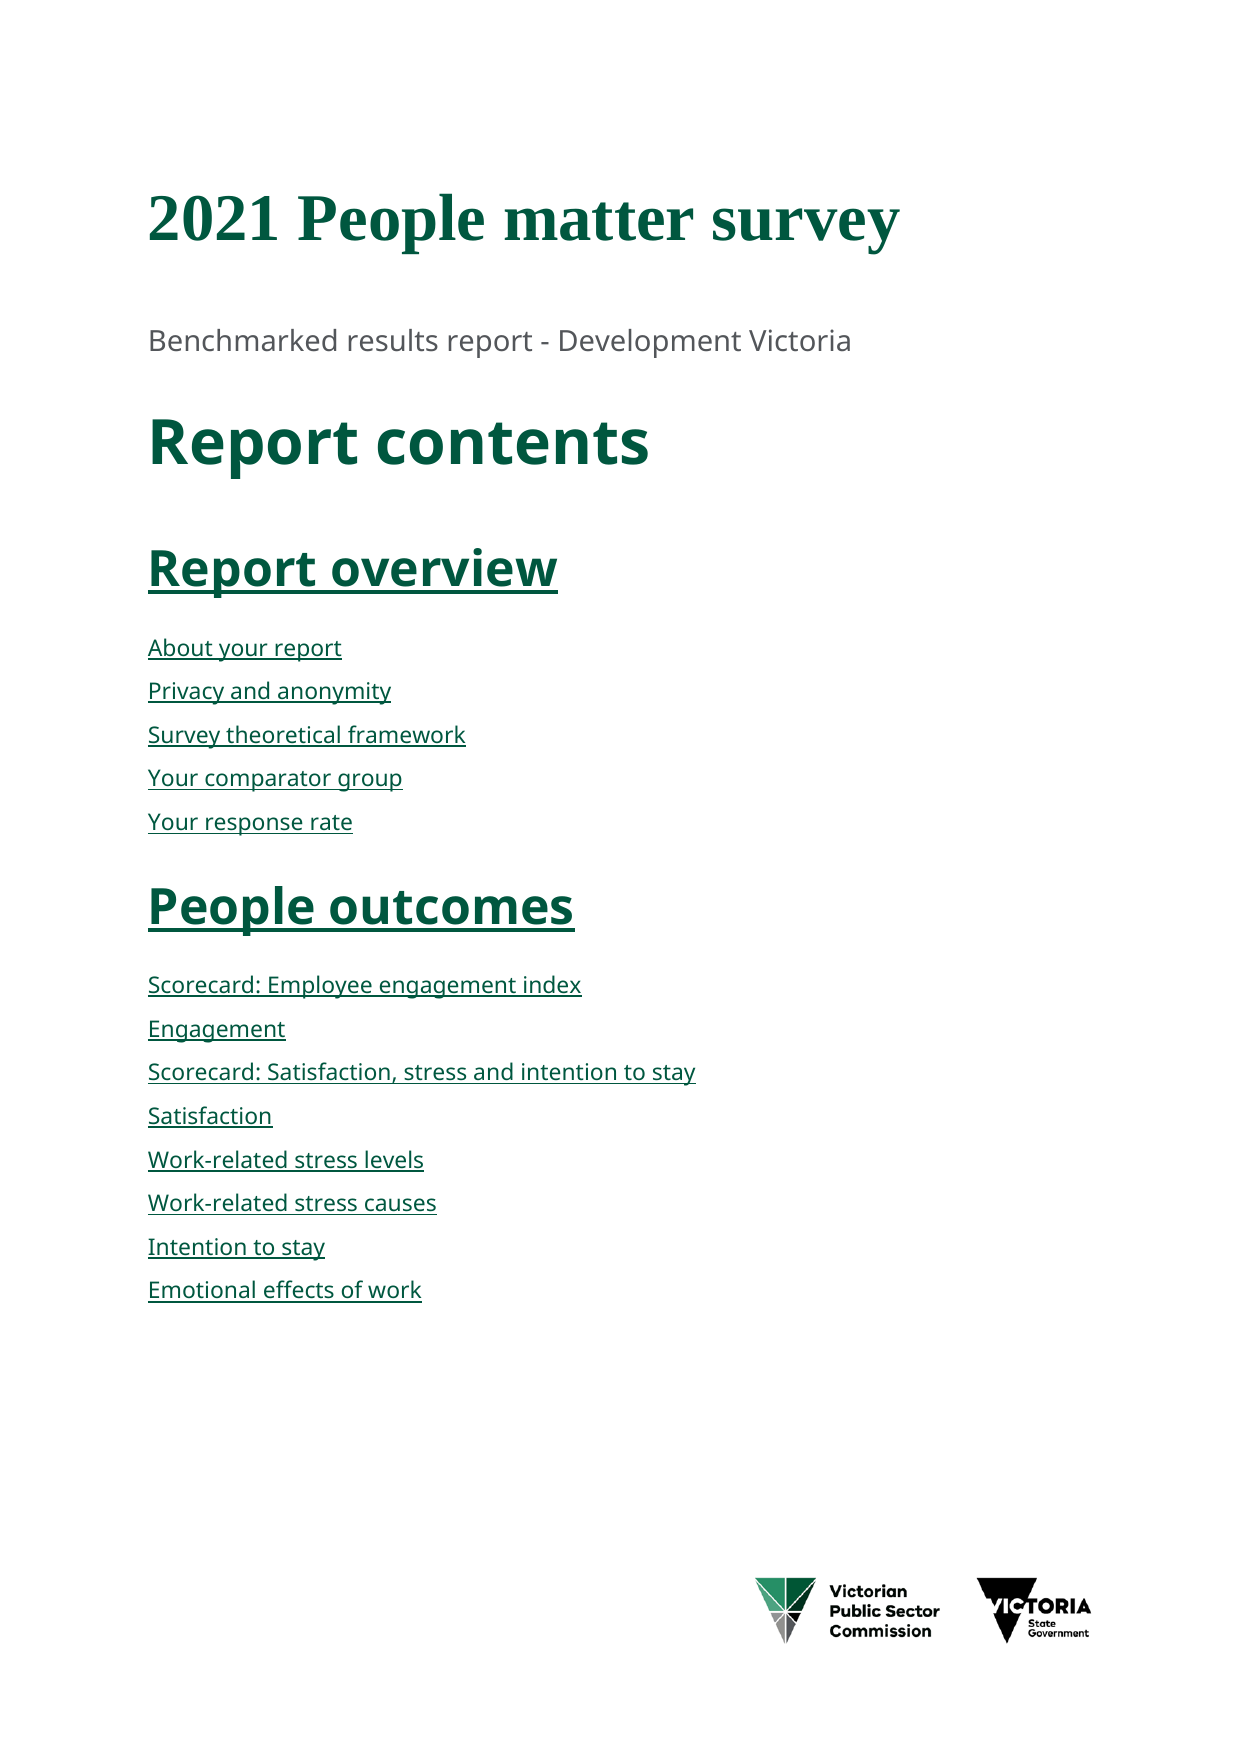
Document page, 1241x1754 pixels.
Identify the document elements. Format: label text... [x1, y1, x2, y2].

text Engagement [148, 1013, 1092, 1044]
text Scorecard: Satisfaction, stress and intention to stay [148, 1056, 1092, 1087]
text Privacy and anonymity [148, 675, 1092, 706]
text Intention to stay [148, 1231, 1092, 1262]
text Emotional effects of work [148, 1274, 1092, 1306]
title 2021 People matter survey [148, 178, 1092, 255]
text Work-related stress causes [148, 1187, 1092, 1218]
text Your response rate [148, 806, 1092, 837]
text Benchmarked results report - Development Victoria [148, 321, 1092, 360]
text About your report [148, 631, 1092, 663]
picture [754, 1577, 1093, 1645]
text Satisfaction [148, 1100, 1092, 1131]
text Scorecard: Employee engagement index [148, 969, 1092, 1000]
subtitle Report contents [148, 398, 1092, 483]
subtitle People outcomes [148, 871, 1092, 939]
text Survey theoretical framework [148, 719, 1092, 750]
text Your comparator group [148, 762, 1092, 794]
text Work-related stress levels [148, 1143, 1092, 1175]
subtitle Report overview [148, 533, 1092, 601]
